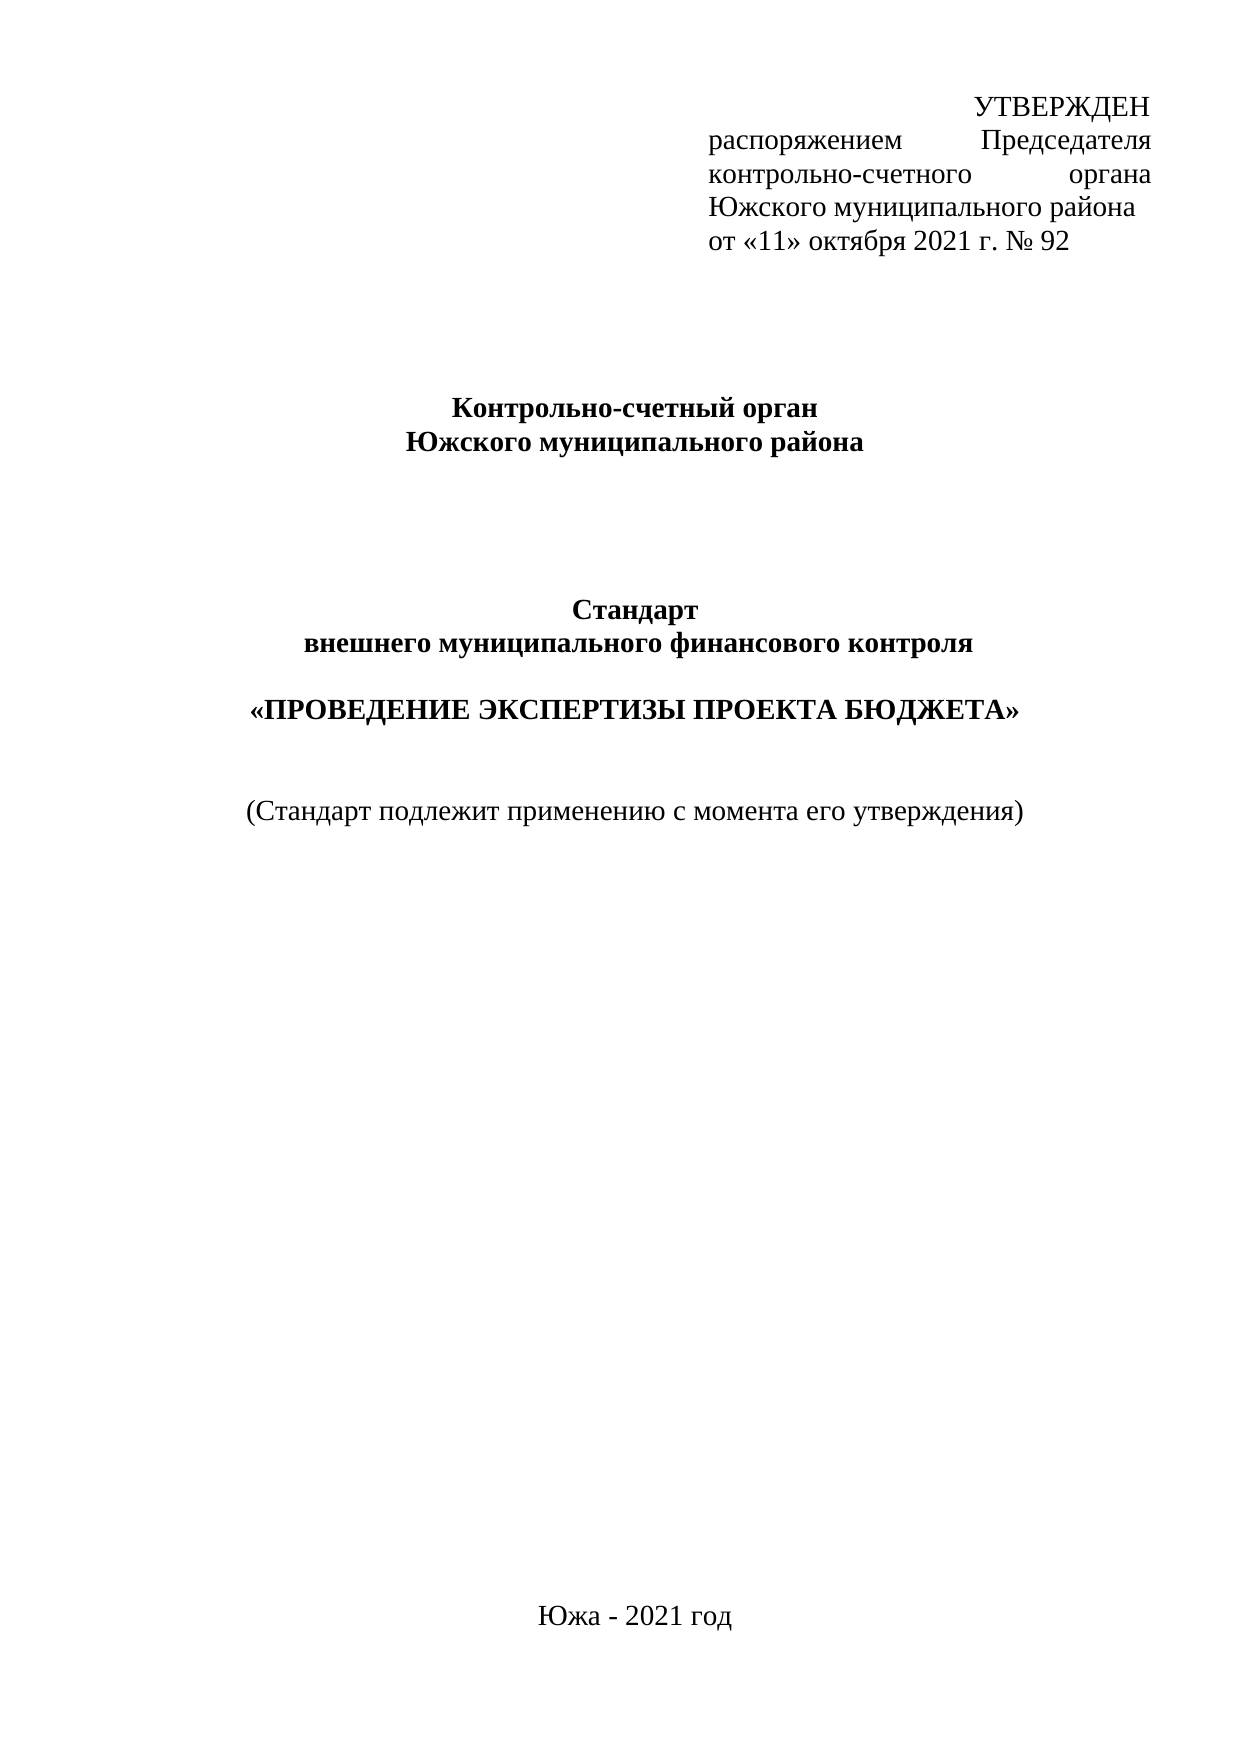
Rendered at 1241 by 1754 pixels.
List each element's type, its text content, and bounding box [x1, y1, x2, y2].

text Южского муниципального района [118, 424, 1152, 458]
text распоряжением Председателя контрольно-счетного органа Южского муниципального района [708, 122, 1152, 223]
text УТВЕРЖДЕН [856, 89, 1152, 122]
text внешнего муниципального финансового контроля [118, 625, 1152, 659]
text Стандарт [118, 592, 1152, 625]
text (Стандарт подлежит применению с момента его утверждения) [118, 793, 1152, 827]
text от «11» октября 2021 г. № 92 [634, 223, 1152, 256]
text «ПРОВЕДЕНИЕ ЭКСПЕРТИЗЫ ПРОЕКТА БЮДЖЕТА» [118, 692, 1152, 726]
text Южа - 2021 год [118, 1598, 1152, 1632]
text Контрольно-счетный орган [118, 391, 1152, 424]
